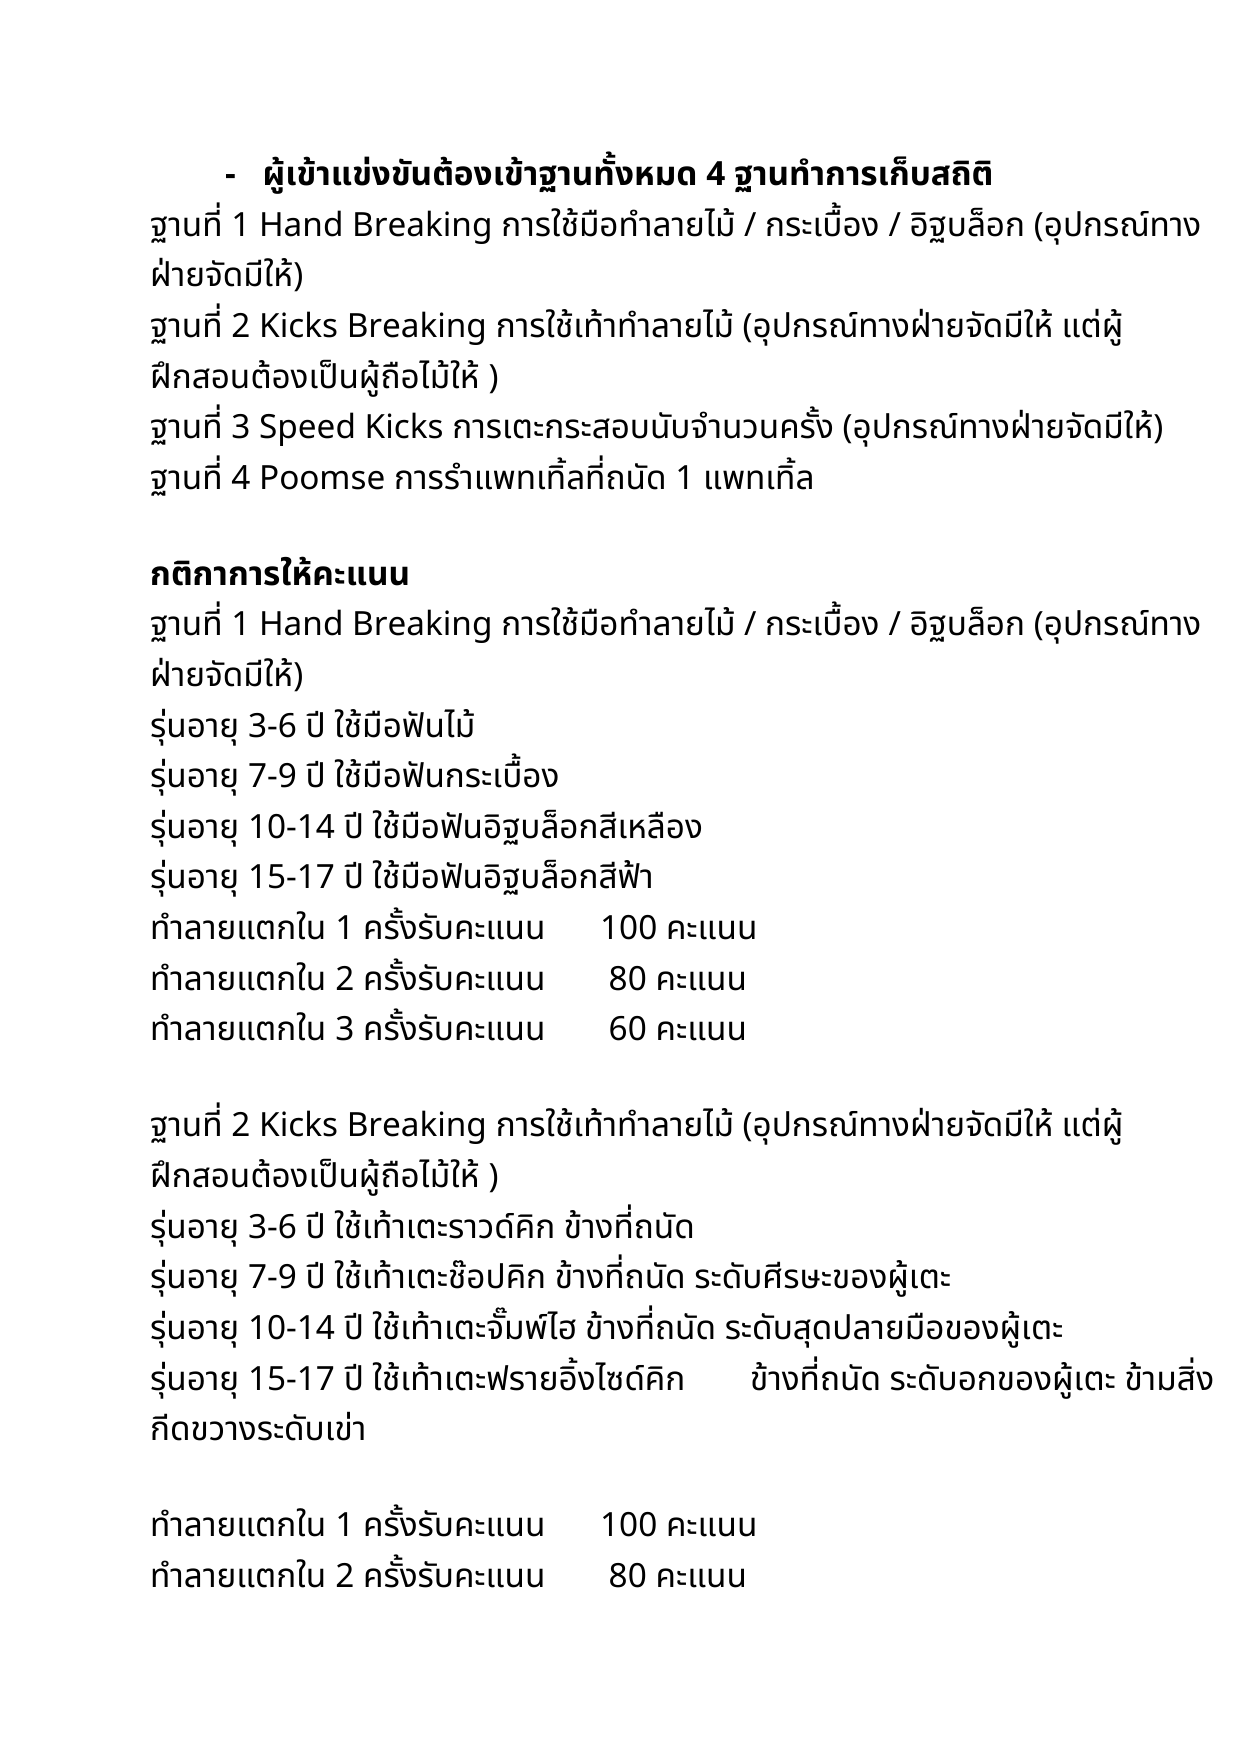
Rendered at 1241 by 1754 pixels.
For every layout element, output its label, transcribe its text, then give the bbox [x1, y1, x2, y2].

text ทำลายแตกใน 2 ครั้งรับคะแนน 80 คะแนน [150, 1551, 1214, 1602]
text ฐานที่ 1 Hand Breaking การใช้มือทำลายไม้ / กระเบื้อง / อิฐบล็อก (อุปกรณ์ทางฝ่ายจัดมีให้) [150, 201, 1214, 302]
text ทำลายแตกใน 1 ครั้งรับคะแนน 100 คะแนน [150, 904, 1214, 954]
text รุ่นอายุ 10-14 ปี ใช้มือฟันอิฐบล็อกสีเหลือง [150, 803, 1214, 853]
text ฐานที่ 4 Poomse การรำแพทเทิ้ลที่ถนัด 1 แพทเทิ้ล [150, 454, 1214, 504]
text กติกาการให้คะแนน [150, 550, 1214, 600]
text รุ่นอายุ 7-9 ปี ใช้มือฟันกระเบื้อง [150, 752, 1214, 803]
text ฐานที่ 2 Kicks Breaking การใช้เท้าทำลายไม้ (อุปกรณ์ทางฝ่ายจัดมีให้ แต่ผู้ฝึกสอนต้องเป็นผู้ถือไม้ให้ ) [150, 1101, 1214, 1202]
text รุ่นอายุ 15-17 ปี ใช้มือฟันอิฐบล็อกสีฟ้า [150, 853, 1214, 904]
text ทำลายแตกใน 1 ครั้งรับคะแนน 100 คะแนน [150, 1501, 1214, 1551]
text รุ่นอายุ 10-14 ปี ใช้เท้าเตะจั๊มพ์ไฮ ข้างที่ถนัด ระดับสุดปลายมือของผู้เตะ [150, 1304, 1214, 1354]
text ทำลายแตกใน 3 ครั้งรับคะแนน 60 คะแนน [150, 1005, 1214, 1056]
text รุ่นอายุ 3-6 ปี ใช้มือฟันไม้ [150, 701, 1214, 752]
text รุ่นอายุ 7-9 ปี ใช้เท้าเตะช๊อปคิก ข้างที่ถนัด ระดับศีรษะของผู้เตะ [150, 1253, 1214, 1304]
text ทำลายแตกใน 2 ครั้งรับคะแนน 80 คะแนน [150, 954, 1214, 1005]
list ผู้เข้าแข่งขันต้องเข้าฐานทั้งหมด 4 ฐานทำการเก็บสถิติ [225, 150, 1214, 201]
text รุ่นอายุ 15-17 ปี ใช้เท้าเตะฟรายอิ้งไซด์คิก ข้างที่ถนัด ระดับอกของผู้เตะ ข้ามสิ่งกีดขวางระดับเข่า [150, 1354, 1214, 1455]
text ฐานที่ 2 Kicks Breaking การใช้เท้าทำลายไม้ (อุปกรณ์ทางฝ่ายจัดมีให้ แต่ผู้ฝึกสอนต้องเป็นผู้ถือไม้ให้ ) [150, 302, 1214, 403]
text ฐานที่ 1 Hand Breaking การใช้มือทำลายไม้ / กระเบื้อง / อิฐบล็อก (อุปกรณ์ทางฝ่ายจัดมีให้) [150, 600, 1214, 701]
text ฐานที่ 3 Speed Kicks การเตะกระสอบนับจำนวนครั้ง (อุปกรณ์ทางฝ่ายจัดมีให้) [150, 403, 1214, 454]
text รุ่นอายุ 3-6 ปี ใช้เท้าเตะราวด์คิก ข้างที่ถนัด [150, 1202, 1214, 1253]
